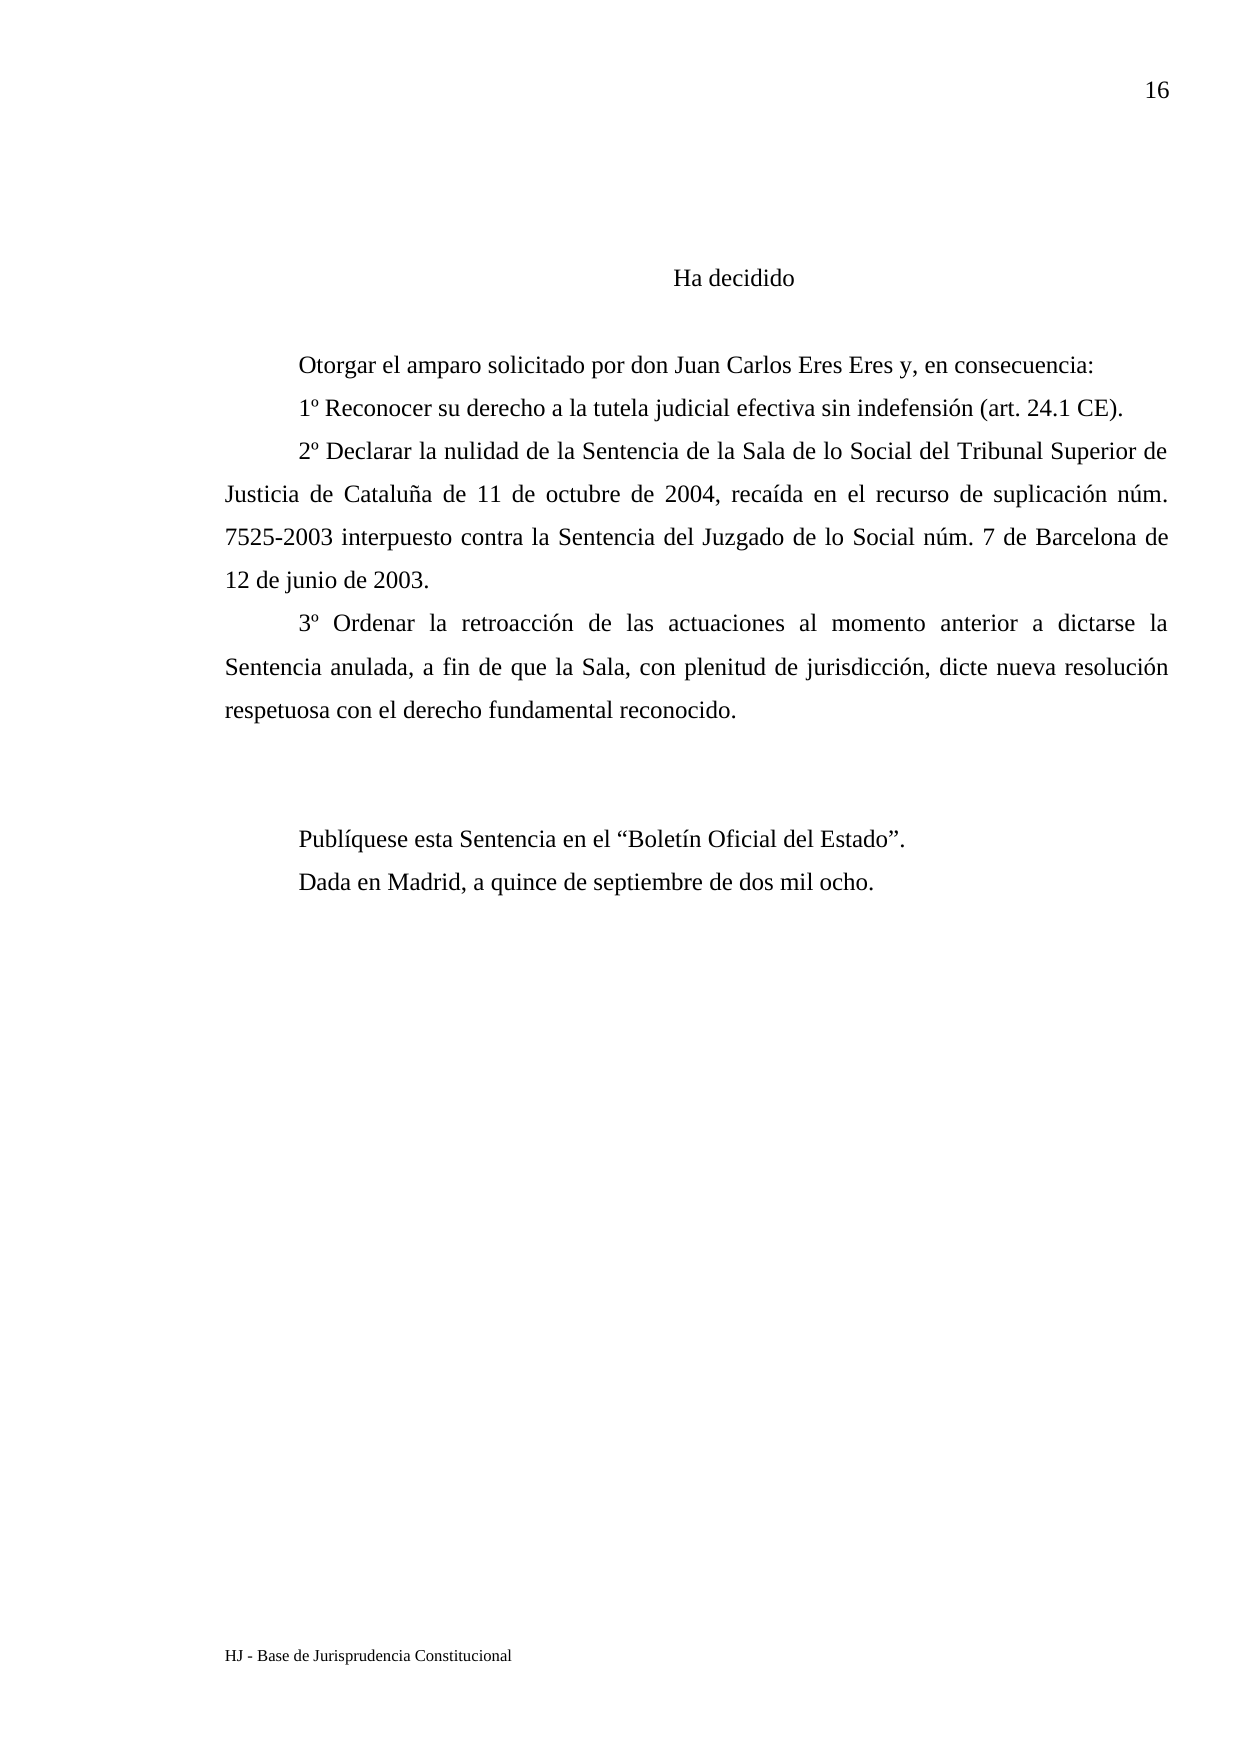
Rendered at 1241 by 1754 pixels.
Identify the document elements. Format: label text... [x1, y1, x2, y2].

text Otorgar el amparo solicitado por don Juan Carlos Eres Eres y, en consecuencia: [224, 350, 1169, 378]
text 2º Declarar la nulidad de la Sentencia de la Sala de lo Social del Tribunal Superior de Justicia de Cataluña de 11 de octubre de 2004, recaída en el recurso de suplicación núm. 7525-2003 interpuesto contra la Sentencia del Juzgado de lo Social núm. 7 de Barcelona de 12 de junio de 2003. [224, 436, 1169, 594]
text Ha decidido [224, 263, 1169, 292]
text 1º Reconocer su derecho a la tutela judicial efectiva sin indefensión (art. 24.1 CE). [224, 393, 1169, 422]
text Publíquese esta Sentencia en el “Boletín Oficial del Estado”. [224, 824, 1169, 853]
text Dada en Madrid, a quince de septiembre de dos mil ocho. [224, 867, 1169, 896]
text 3º Ordenar la retroacción de las actuaciones al momento anterior a dictarse la Sentencia anulada, a fin de que la Sala, con plenitud de jurisdicción, dicte nueva resolución respetuosa con el derecho fundamental reconocido. [224, 608, 1169, 723]
